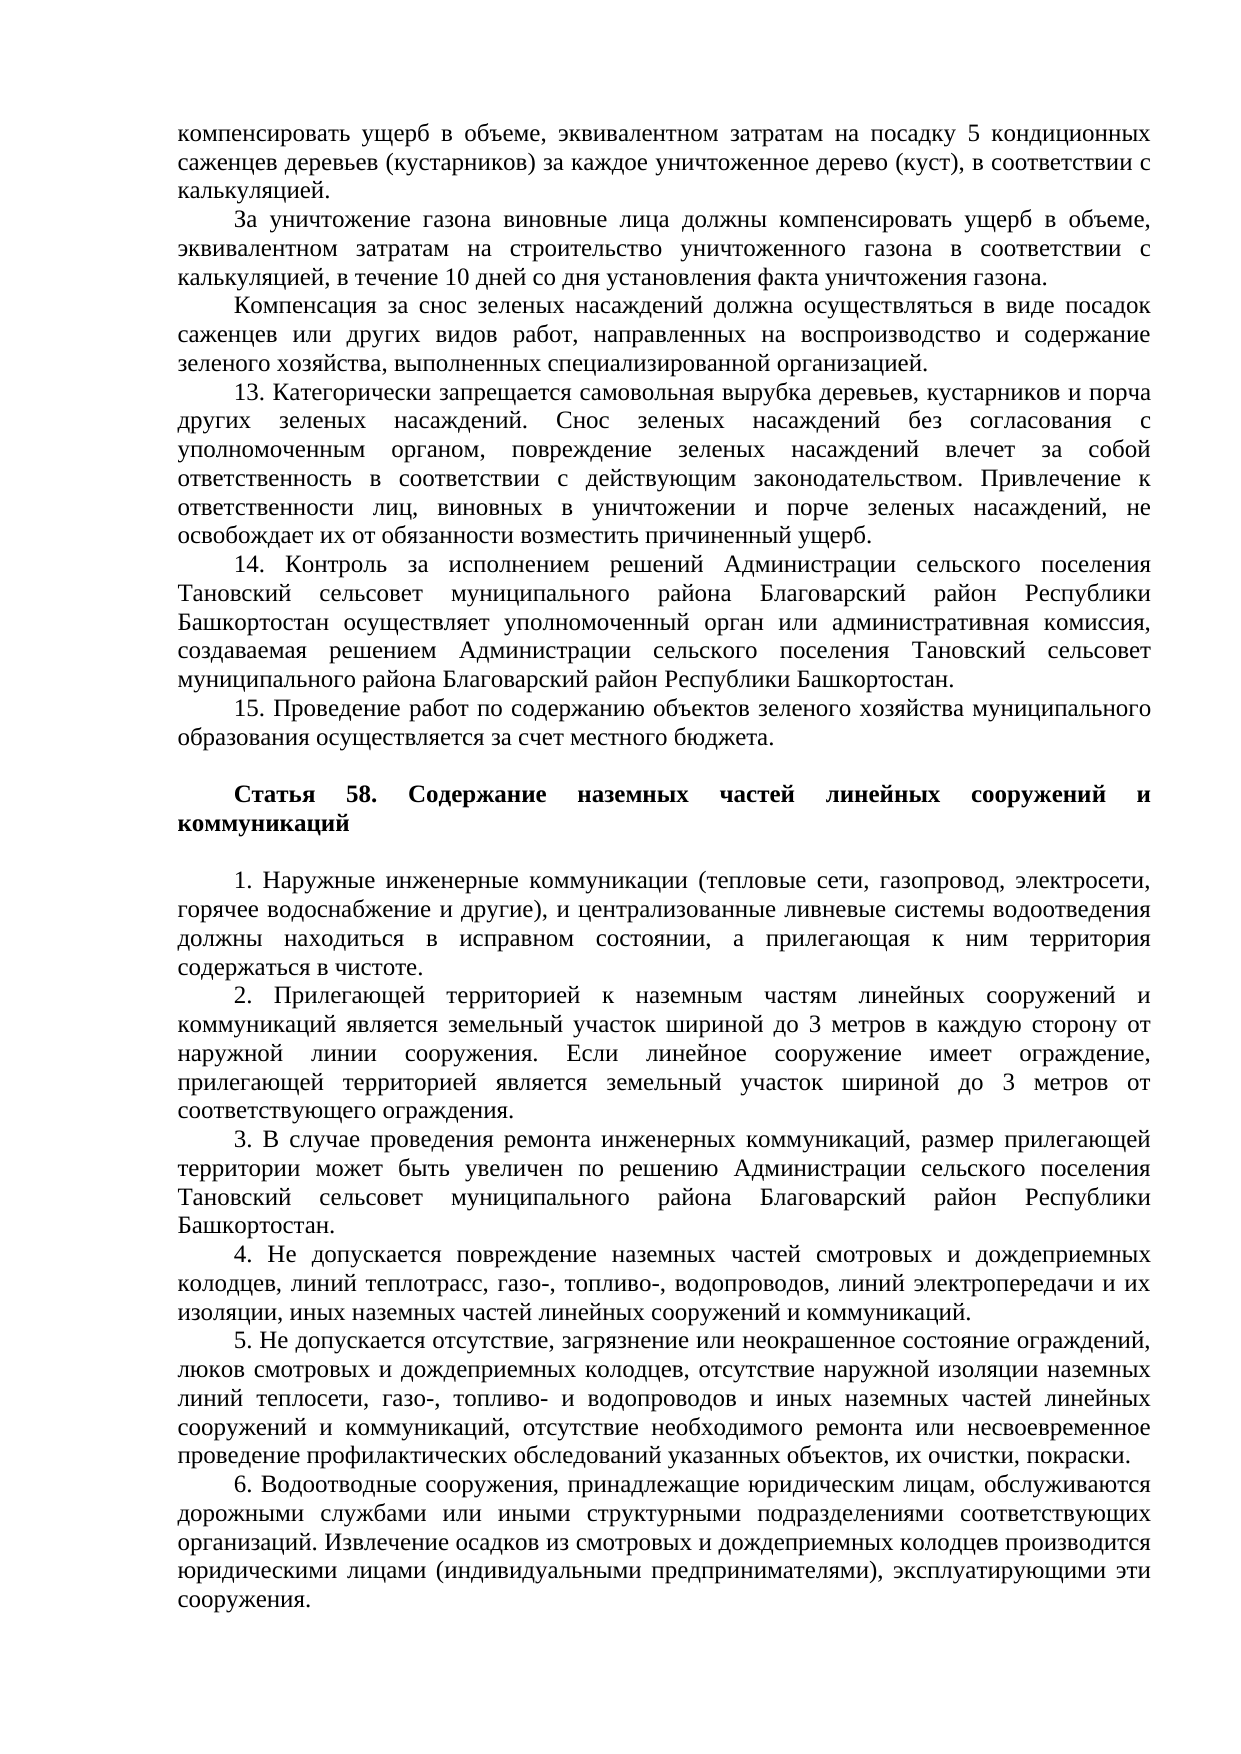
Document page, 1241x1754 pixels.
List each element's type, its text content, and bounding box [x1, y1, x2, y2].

text Статья 58. Содержание наземных частей линейных сооружений и коммуникаций [177, 779, 1152, 837]
text 2. Прилегающей территорией к наземным частям линейных сооружений и коммуникаций является земельный участок шириной до 3 метров в каждую сторону от наружной линии сооружения. Если линейное сооружение имеет ограждение, прилегающей территорией является земельный участок шириной до 3 метров от соответствующего ограждения. [177, 981, 1152, 1124]
text 4. Не допускается повреждение наземных частей смотровых и дождеприемных колодцев, линий теплотрасс, газо-, топливо-, водопроводов, линий электропередачи и их изоляции, иных наземных частей линейных сооружений и коммуникаций. [177, 1239, 1152, 1326]
text Компенсация за снос зеленых насаждений должна осуществляться в виде посадок саженцев или других видов работ, направленных на воспроизводство и содержание зеленого хозяйства, выполненных специализированной организацией. [177, 291, 1152, 377]
text 13. Категорически запрещается самовольная вырубка деревьев, кустарников и порча других зеленых насаждений. Снос зеленых насаждений без согласования с уполномоченным органом, повреждение зеленых насаждений влечет за собой ответственность в соответствии с действующим законодательством. Привлечение к ответственности лиц, виновных в уничтожении и порче зеленых насаждений, не освобождает их от обязанности возместить причиненный ущерб. [177, 377, 1152, 549]
text 14. Контроль за исполнением решений Администрации сельского поселения Тановский сельсовет муниципального района Благоварский район Республики Башкортостан осуществляет уполномоченный орган или административная комиссия, создаваемая решением Администрации сельского поселения Тановский сельсовет муниципального района Благоварский район Республики Башкортостан. [177, 549, 1152, 693]
text 6. Водоотводные сооружения, принадлежащие юридическим лицам, обслуживаются дорожными службами или иными структурными подразделениями соответствующих организаций. Извлечение осадков из смотровых и дождеприемных колодцев производится юридическими лицами (индивидуальными предпринимателями), эксплуатирующими эти сооружения. [177, 1469, 1152, 1613]
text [177, 118, 1152, 204]
text 15. Проведение работ по содержанию объектов зеленого хозяйства муниципального образования осуществляется за счет местного бюджета. [177, 693, 1152, 751]
text 1. Наружные инженерные коммуникации (тепловые сети, газопровод, электросети, горячее водоснабжение и другие), и централизованные ливневые системы водоотведения должны находиться в исправном состоянии, а прилегающая к ним территория содержаться в чистоте. [177, 866, 1152, 981]
text 5. Не допускается отсутствие, загрязнение или неокрашенное состояние ограждений, люков смотровых и дождеприемных колодцев, отсутствие наружной изоляции наземных линий теплосети, газо-, топливо- и водопроводов и иных наземных частей линейных сооружений и коммуникаций, отсутствие необходимого ремонта или несвоевременное проведение профилактических обследований указанных объектов, их очистки, покраски. [177, 1326, 1152, 1469]
text За уничтожение газона виновные лица должны компенсировать ущерб в объеме, эквивалентном затратам на строительство уничтоженного газона в соответствии с калькуляцией, в течение 10 дней со дня установления факта уничтожения газона. [177, 204, 1152, 291]
text 3. В случае проведения ремонта инженерных коммуникаций, размер прилегающей территории может быть увеличен по решению Администрации сельского поселения Тановский сельсовет муниципального района Благоварский район Республики Башкортостан. [177, 1124, 1152, 1239]
